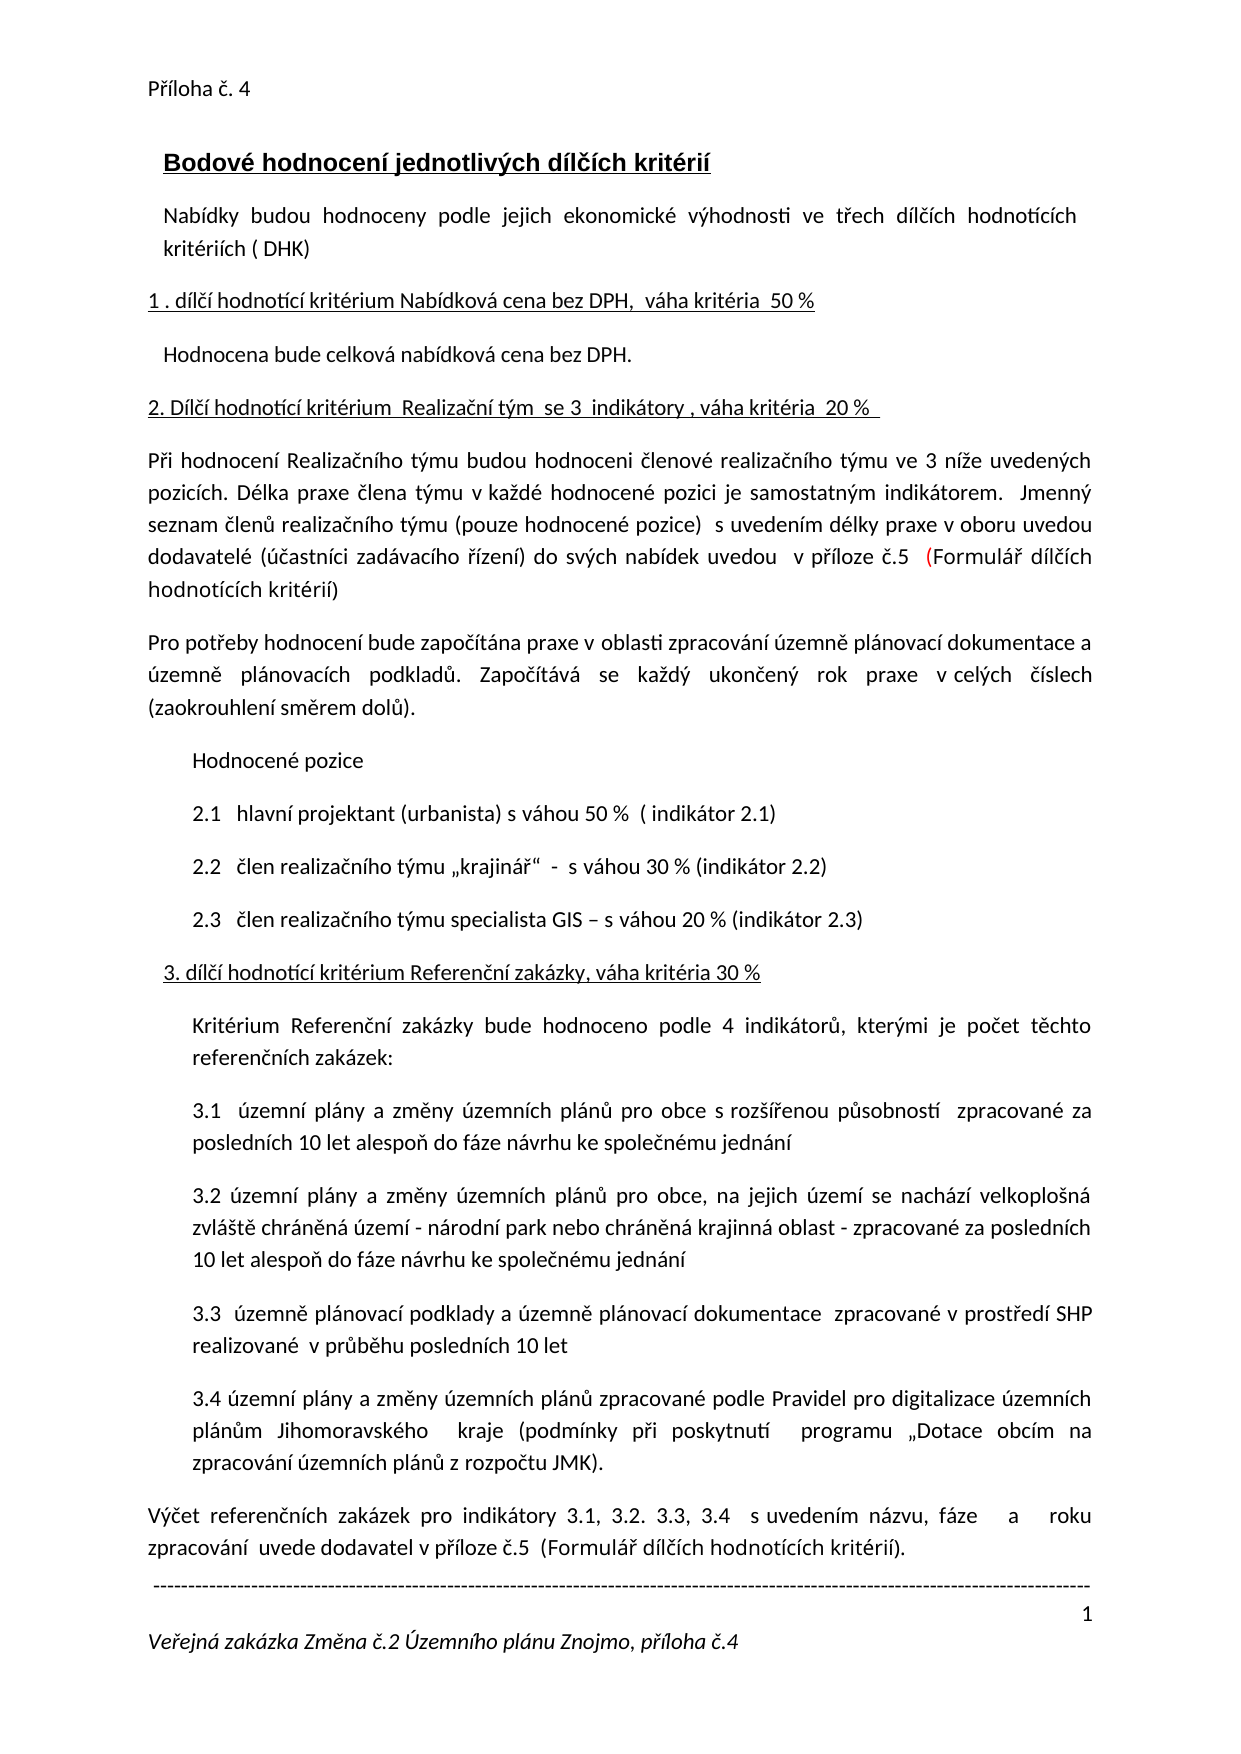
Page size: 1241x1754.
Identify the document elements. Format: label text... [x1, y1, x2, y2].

text Výčet referenčních zakázek pro indikátory 3.1, 3.2. 3.3, 3.4 s uvedením názvu, fáze a roku zpracování uvede dodavatel v příloze č.5 (Formulář dílčích hodnotících kritérií). [148, 1501, 1093, 1562]
text Bodové hodnocení jednotlivých dílčích kritérií [163, 148, 1078, 176]
text 2.2 člen realizačního týmu „krajinář“ - s váhou 30 % (indikátor 2.2) [192, 852, 1093, 880]
text 2. Dílčí hodnotící kritérium Realizační tým se 3 indikátory , váha kritéria 20 % [148, 393, 1078, 421]
text Hodnocena bude celková nabídková cena bez DPH. [163, 340, 1078, 368]
text Pro potřeby hodnocení bude započítána praxe v oblasti zpracování územně plánovací dokumentace a územně plánovacích podkladů. Započítává se každý ukončený rok praxe v celých číslech (zaokrouhlení směrem dolů). [148, 628, 1093, 721]
text Při hodnocení Realizačního týmu budou hodnoceni členové realizačního týmu ve 3 níže uvedených pozicích. Délka praxe člena týmu v každé hodnocené pozici je samostatným indikátorem. Jmenný seznam členů realizačního týmu (pouze hodnocené pozice) s uvedením délky praxe v oboru uvedou dodavatelé (účastníci zadávacího řízení) do svých nabídek uvedou v příloze č.5 (Formulář dílčích hodnotících kritérií) [148, 446, 1093, 603]
text 1 . dílčí hodnotící kritérium Nabídková cena bez DPH, váha kritéria 50 % [148, 287, 1078, 315]
text 2.1 hlavní projektant (urbanista) s váhou 50 % ( indikátor 2.1) [192, 799, 1093, 827]
text Kritérium Referenční zakázky bude hodnoceno podle 4 indikátorů, kterými je počet těchto referenčních zakázek: [192, 1011, 1093, 1071]
text 3. dílčí hodnotící kritérium Referenční zakázky, váha kritéria 30 % [163, 958, 1078, 986]
text 3.3 územně plánovací podklady a územně plánovací dokumentace zpracované v prostředí SHP realizované v průběhu posledních 10 let [192, 1299, 1093, 1359]
text 2.3 člen realizačního týmu specialista GIS – s váhou 20 % (indikátor 2.3) [192, 905, 1093, 933]
text 3.1 územní plány a změny územních plánů pro obce s rozšířenou působností zpracované za posledních 10 let alespoň do fáze návrhu ke společnému jednání [192, 1096, 1093, 1156]
text 3.4 územní plány a změny územních plánů zpracované podle Pravidel pro digitalizace územních plánům Jihomoravského kraje (podmínky při poskytnutí programu „Dotace obcím na zpracování územních plánů z rozpočtu JMK). [192, 1384, 1093, 1476]
text 3.2 územní plány a změny územních plánů pro obce, na jejich území se nachází velkoplošná zvláště chráněná území - národní park nebo chráněná krajinná oblast - zpracované za posledních 10 let alespoň do fáze návrhu ke společnému jednání [192, 1181, 1093, 1274]
text Nabídky budou hodnoceny podle jejich ekonomické výhodnosti ve třech dílčích hodnotících kritériích ( DHK) [163, 201, 1078, 262]
text Hodnocené pozice [192, 746, 1093, 774]
